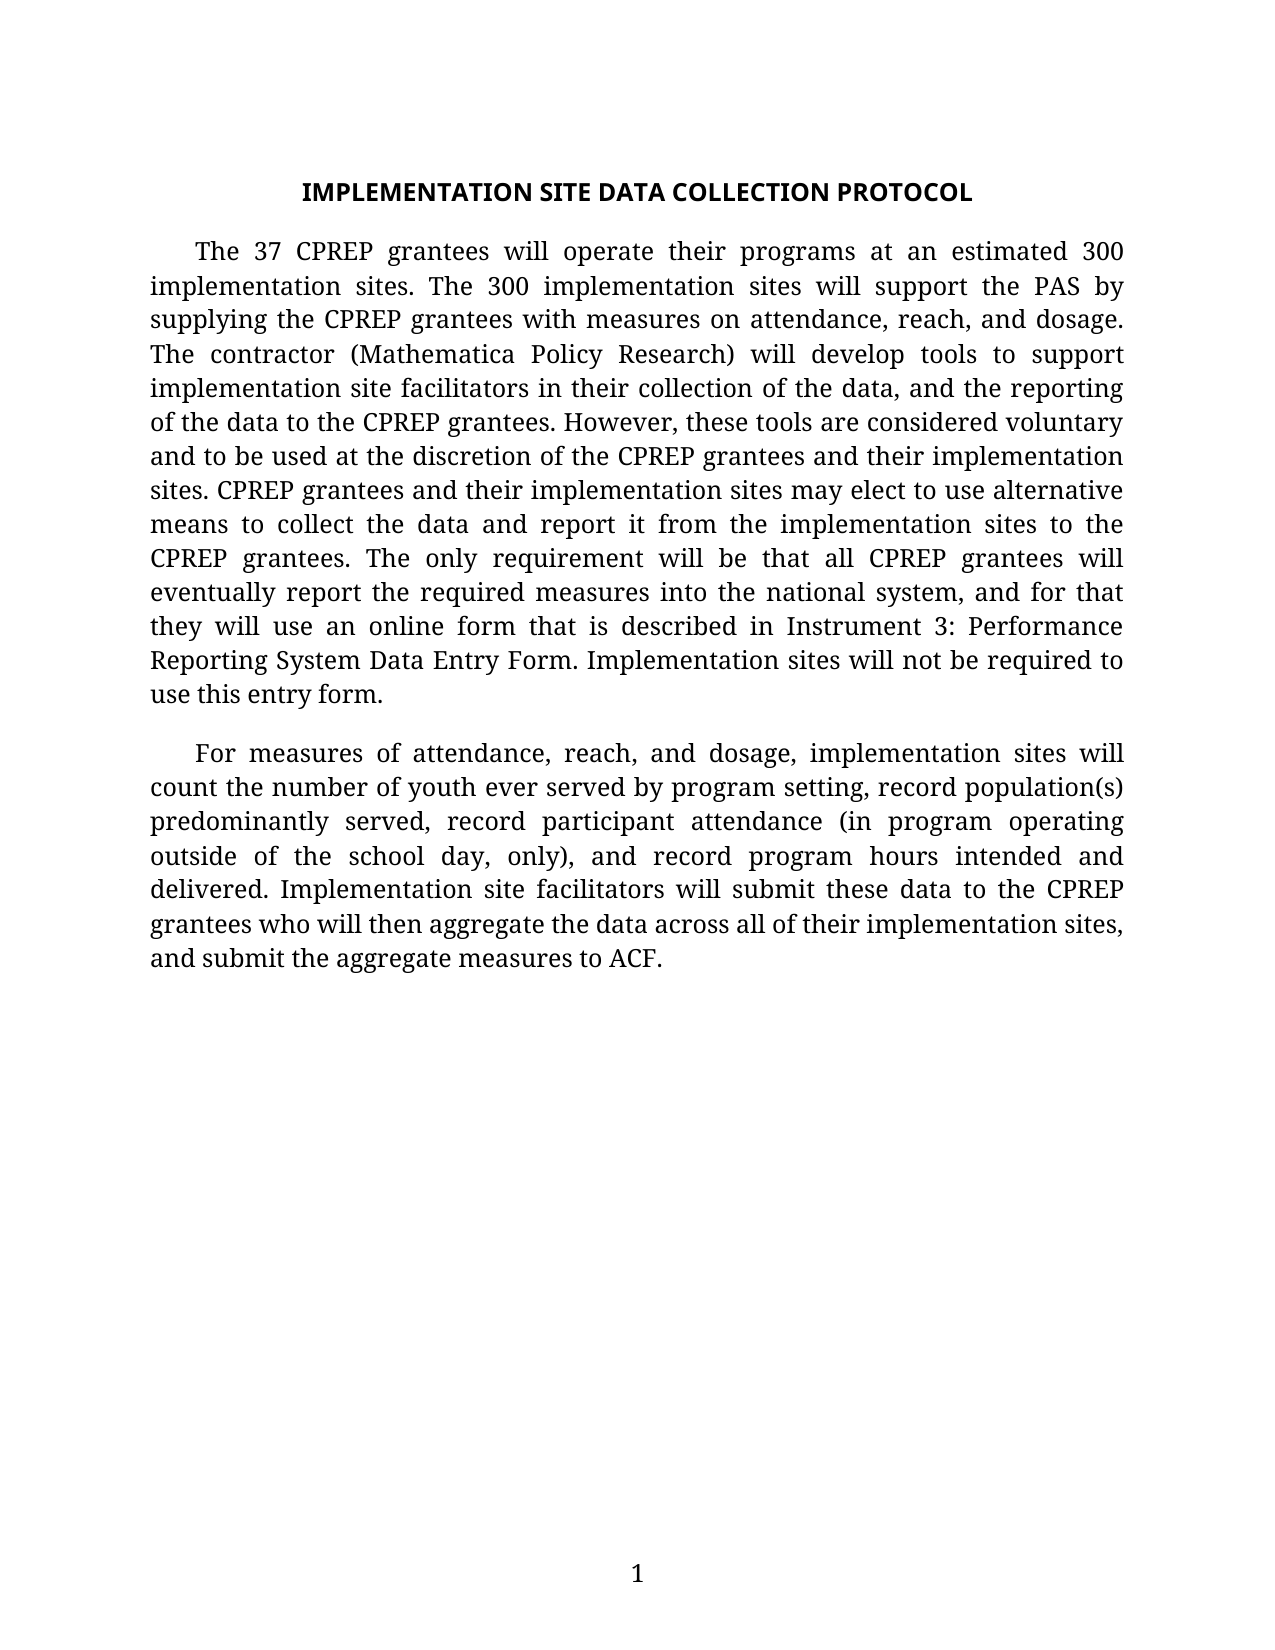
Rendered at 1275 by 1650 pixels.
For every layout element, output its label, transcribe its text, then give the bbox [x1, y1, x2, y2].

subtitle Implementation Site Data Collection PROTOCOL [150, 175, 1125, 209]
text For measures of attendance, reach, and dosage, implementation sites will count the number of youth ever served by program setting, record population(s) predominantly served, record participant attendance (in program operating outside of the school day, only), and record program hours intended and delivered. Implementation site facilitators will submit these data to the CPREP grantees who will then aggregate the data across all of their implementation sites, and submit the aggregate measures to ACF. [150, 736, 1125, 974]
text The 37 CPREP grantees will operate their programs at an estimated 300 implementation sites. The 300 implementation sites will support the PAS by supplying the CPREP grantees with measures on attendance, reach, and dosage. The contractor (Mathematica Policy Research) will develop tools to support implementation site facilitators in their collection of the data, and the reporting of the data to the CPREP grantees. However, these tools are considered voluntary and to be used at the discretion of the CPREP grantees and their implementation sites. CPREP grantees and their implementation sites may elect to use alternative means to collect the data and report it from the implementation sites to the CPREP grantees. The only requirement will be that all CPREP grantees will eventually report the required measures into the national system, and for that they will use an online form that is described in Instrument 3: Performance Reporting System Data Entry Form. Implementation sites will not be required to use this entry form. [150, 234, 1125, 711]
